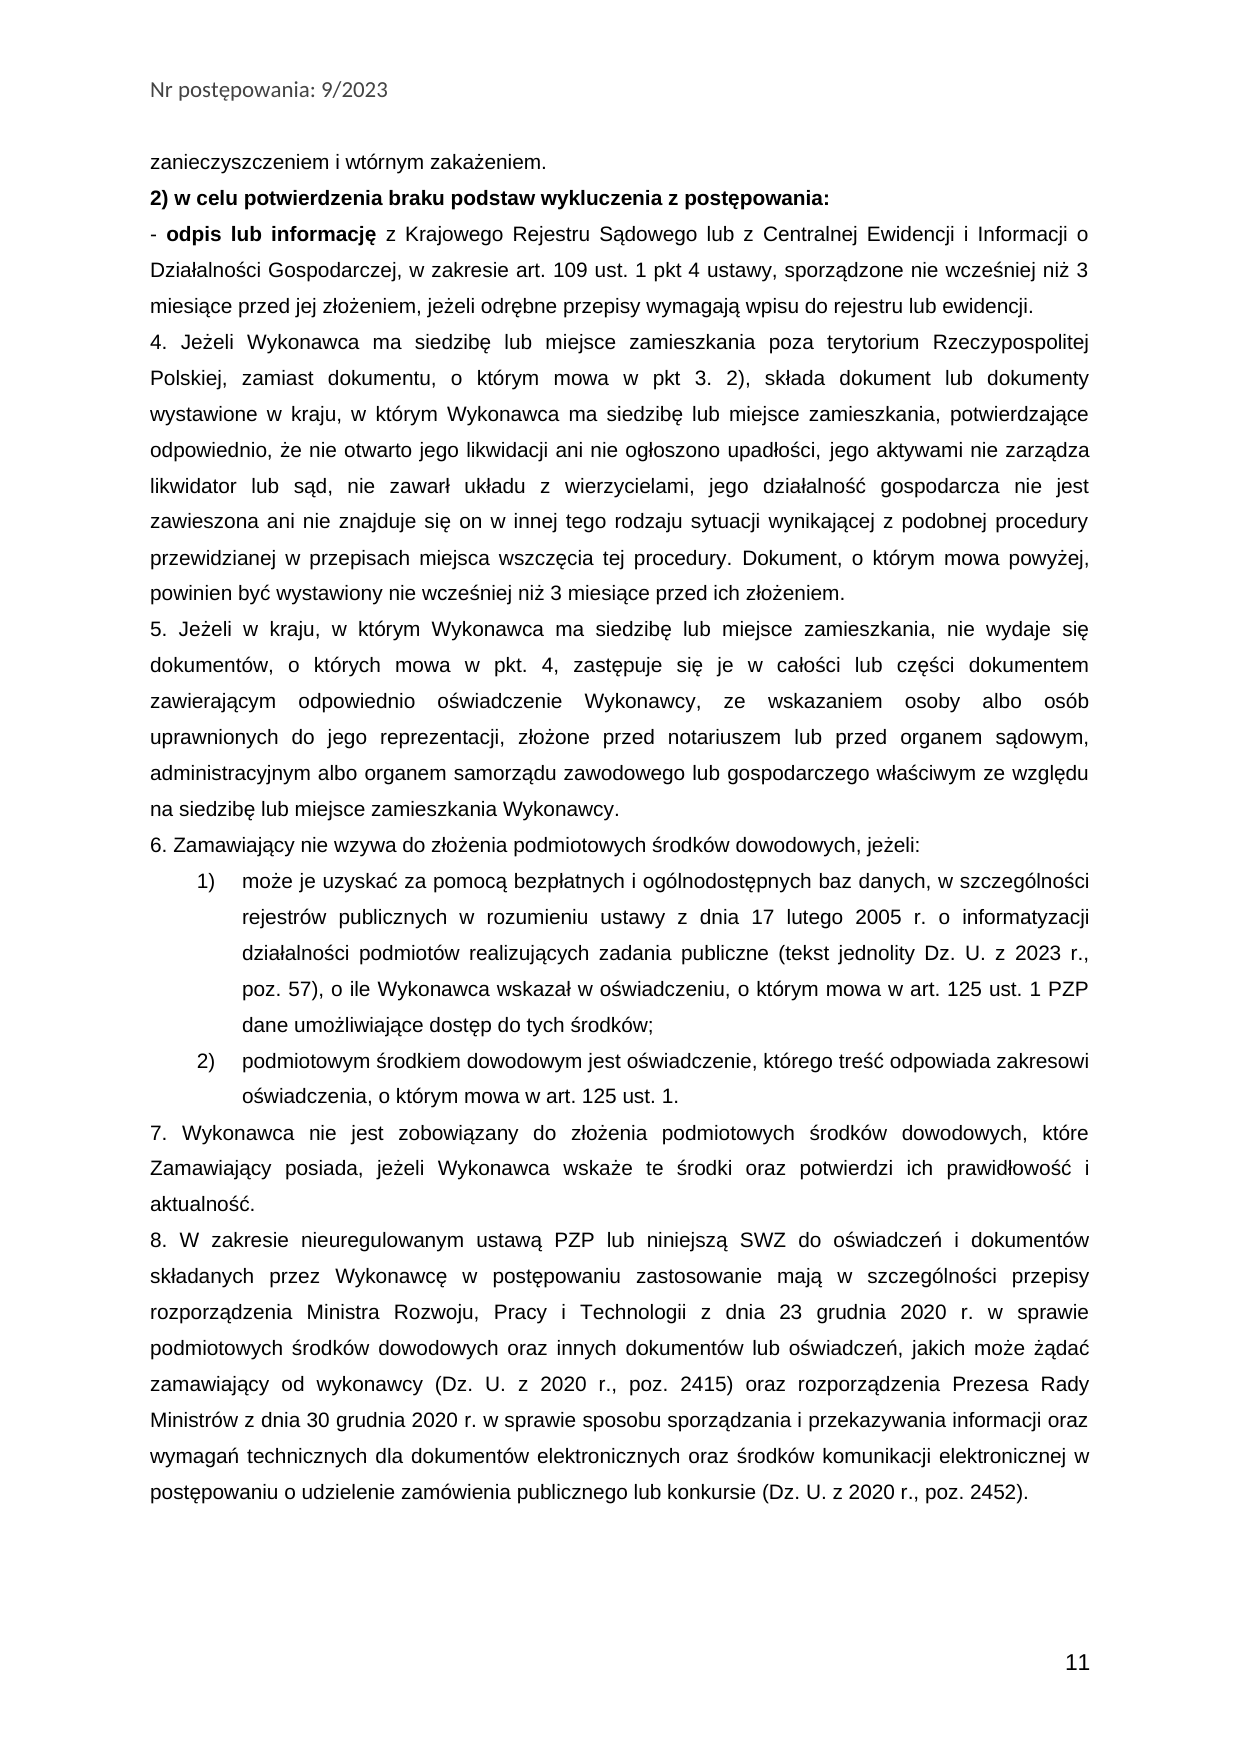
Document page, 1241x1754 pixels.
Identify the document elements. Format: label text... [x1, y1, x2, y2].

text - odpis lub informację z Krajowego Rejestru Sądowego lub z Centralnej Ewidencji i Informacji o Działalności Gospodarczej, w zakresie art. 109 ust. 1 pkt 4 ustawy, sporządzone nie wcześniej niż 3 miesiące przed jej złożeniem, jeżeli odrębne przepisy wymagają wpisu do rejestru lub ewidencji. [150, 222, 1090, 318]
text 1) może je uzyskać za pomocą bezpłatnych i ogólnodostępnych baz danych, w szczególności rejestrów publicznych w rozumieniu ustawy z dnia 17 lutego 2005 r. o informatyzacji działalności podmiotów realizujących zadania publiczne (tekst jednolity Dz. U. z 2023 r., poz. 57), o ile Wykonawca wskazał w oświadczeniu, o którym mowa w art. 125 ust. 1 PZP dane umożliwiające dostęp do tych środków; [197, 869, 1090, 1036]
text 4. Jeżeli Wykonawca ma siedzibę lub miejsce zamieszkania poza terytorium Rzeczypospolitej Polskiej, zamiast dokumentu, o którym mowa w pkt 3. 2), składa dokument lub dokumenty wystawione w kraju, w którym Wykonawca ma siedzibę lub miejsce zamieszkania, potwierdzające odpowiednio, że nie otwarto jego likwidacji ani nie ogłoszono upadłości, jego aktywami nie zarządza likwidator lub sąd, nie zawarł układu z wierzycielami, jego działalność gospodarcza nie jest zawieszona ani nie znajduje się on w innej tego rodzaju sytuacji wynikającej z podobnej procedury przewidzianej w przepisach miejsca wszczęcia tej procedury. Dokument, o którym mowa powyżej, powinien być wystawiony nie wcześniej niż 3 miesiące przed ich złożeniem. [150, 330, 1090, 605]
text 5. Jeżeli w kraju, w którym Wykonawca ma siedzibę lub miejsce zamieszkania, nie wydaje się dokumentów, o których mowa w pkt. 4, zastępuje się je w całości lub części dokumentem zawierającym odpowiednio oświadczenie Wykonawcy, ze wskazaniem osoby albo osób uprawnionych do jego reprezentacji, złożone przed notariuszem lub przed organem sądowym, administracyjnym albo organem samorządu zawodowego lub gospodarczego właściwym ze względu na siedzibę lub miejsce zamieszkania Wykonawcy. [150, 617, 1090, 821]
text 2) podmiotowym środkiem dowodowym jest oświadczenie, którego treść odpowiada zakresowi oświadczenia, o którym mowa w art. 125 ust. 1. [197, 1048, 1090, 1108]
text 2) w celu potwierdzenia braku podstaw wykluczenia z postępowania: [150, 186, 1090, 210]
text 8. W zakresie nieuregulowanym ustawą PZP lub niniejszą SWZ do oświadczeń i dokumentów składanych przez Wykonawcę w postępowaniu zastosowanie mają w szczególności przepisy rozporządzenia Ministra Rozwoju, Pracy i Technologii z dnia 23 grudnia 2020 r. w sprawie podmiotowych środków dowodowych oraz innych dokumentów lub oświadczeń, jakich może żądać zamawiający od wykonawcy (Dz. U. z 2020 r., poz. 2415) oraz rozporządzenia Prezesa Rady Ministrów z dnia 30 grudnia 2020 r. w sprawie sposobu sporządzania i przekazywania informacji oraz wymagań technicznych dla dokumentów elektronicznych oraz środków komunikacji elektronicznej w postępowaniu o udzielenie zamówienia publicznego lub konkursie (Dz. U. z 2020 r., poz. 2452). [150, 1228, 1090, 1504]
text 7. Wykonawca nie jest zobowiązany do złożenia podmiotowych środków dowodowych, które Zamawiający posiada, jeżeli Wykonawca wskaże te środki oraz potwierdzi ich prawidłowość i aktualność. [150, 1120, 1090, 1216]
text 6. Zamawiający nie wzywa do złożenia podmiotowych środków dowodowych, jeżeli: [150, 833, 1090, 857]
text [150, 150, 1090, 174]
